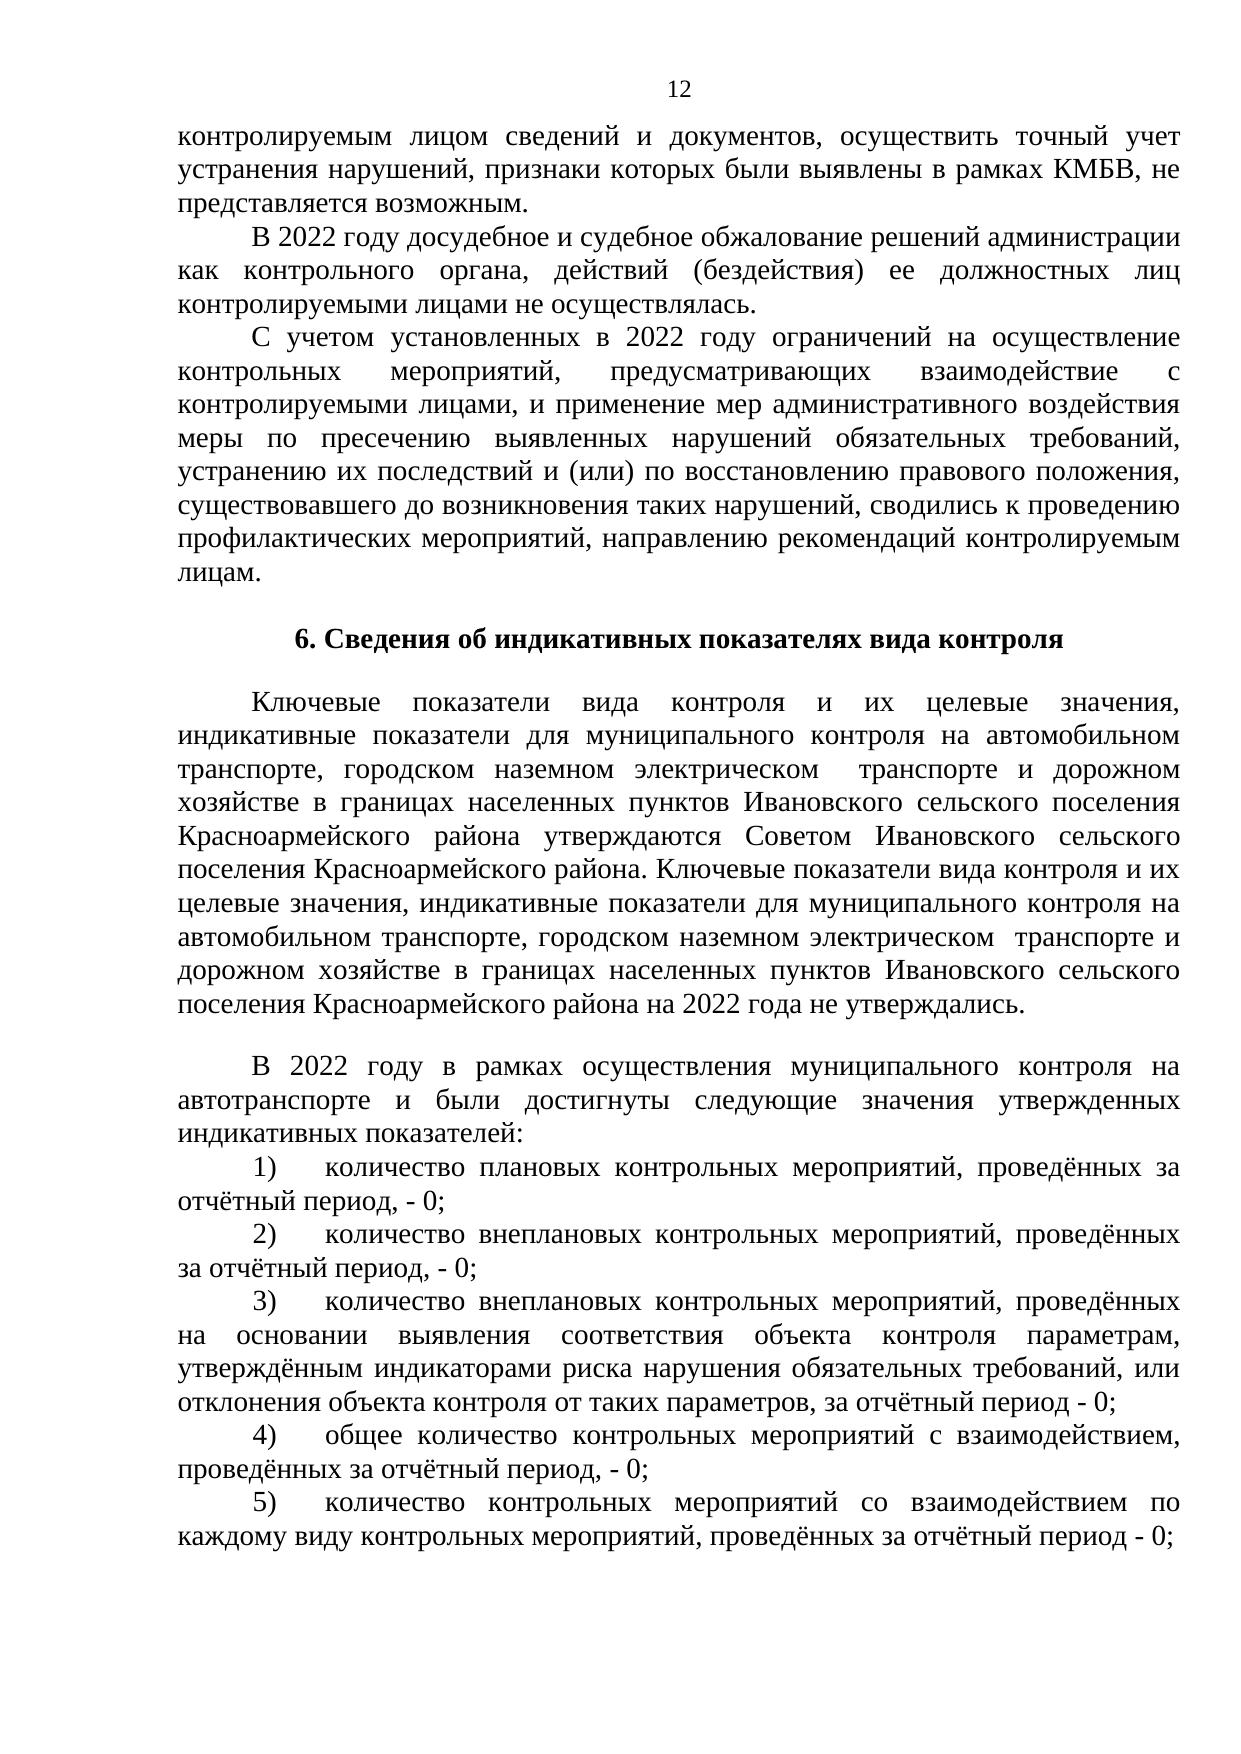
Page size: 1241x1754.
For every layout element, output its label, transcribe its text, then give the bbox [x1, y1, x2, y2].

text В 2022 году досудебное и судебное обжалование решений администрации как контрольного органа, действий (бездействия) ее должностных лиц контролируемыми лицами не осуществлялась. [177, 219, 1181, 319]
list количество внеплановых контрольных мероприятий, проведённых за отчётный период, - 0; [177, 1216, 1181, 1283]
list количество плановых контрольных мероприятий, проведённых за отчётный период, - 0; [177, 1149, 1181, 1216]
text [177, 118, 1181, 219]
text В 2022 году в рамках осуществления муниципального контроля на автотранспорте и были достигнуты следующие значения утвержденных индикативных показателей: [177, 1048, 1181, 1149]
text 6. Сведения об индикативных показателях вида контроля [177, 621, 1181, 655]
list общее количество контрольных мероприятий с взаимодействием, проведённых за отчётный период, - 0; [177, 1417, 1181, 1484]
text Ключевые показатели вида контроля и их целевые значения, индикативные показатели для муниципального контроля на автомобильном транспорте, городском наземном электрическом транспорте и дорожном хозяйстве в границах населенных пунктов Ивановского сельского поселения Красноармейского района утверждаются Советом Ивановского сельского поселения Красноармейского района. Ключевые показатели вида контроля и их целевые значения, индикативные показатели для муниципального контроля на автомобильном транспорте, городском наземном электрическом транспорте и дорожном хозяйстве в границах населенных пунктов Ивановского сельского поселения Красноармейского района на 2022 года не утверждались. [177, 684, 1181, 1019]
text С учетом установленных в 2022 году ограничений на осуществление контрольных мероприятий, предусматривающих взаимодействие с контролируемыми лицами, и применение мер административного воздействия меры по пресечению выявленных нарушений обязательных требований, устранению их последствий и (или) по восстановлению правового положения, существовавшего до возникновения таких нарушений, сводились к проведению профилактических мероприятий, направлению рекомендаций контролируемым лицам. [177, 319, 1181, 588]
list количество контрольных мероприятий со взаимодействием по каждому виду контрольных мероприятий, проведённых за отчётный период - 0; [177, 1484, 1181, 1552]
list количество внеплановых контрольных мероприятий, проведённых на основании выявления соответствия объекта контроля параметрам, утверждённым индикаторами риска нарушения обязательных требований, или отклонения объекта контроля от таких параметров, за отчётный период - 0; [177, 1283, 1181, 1417]
